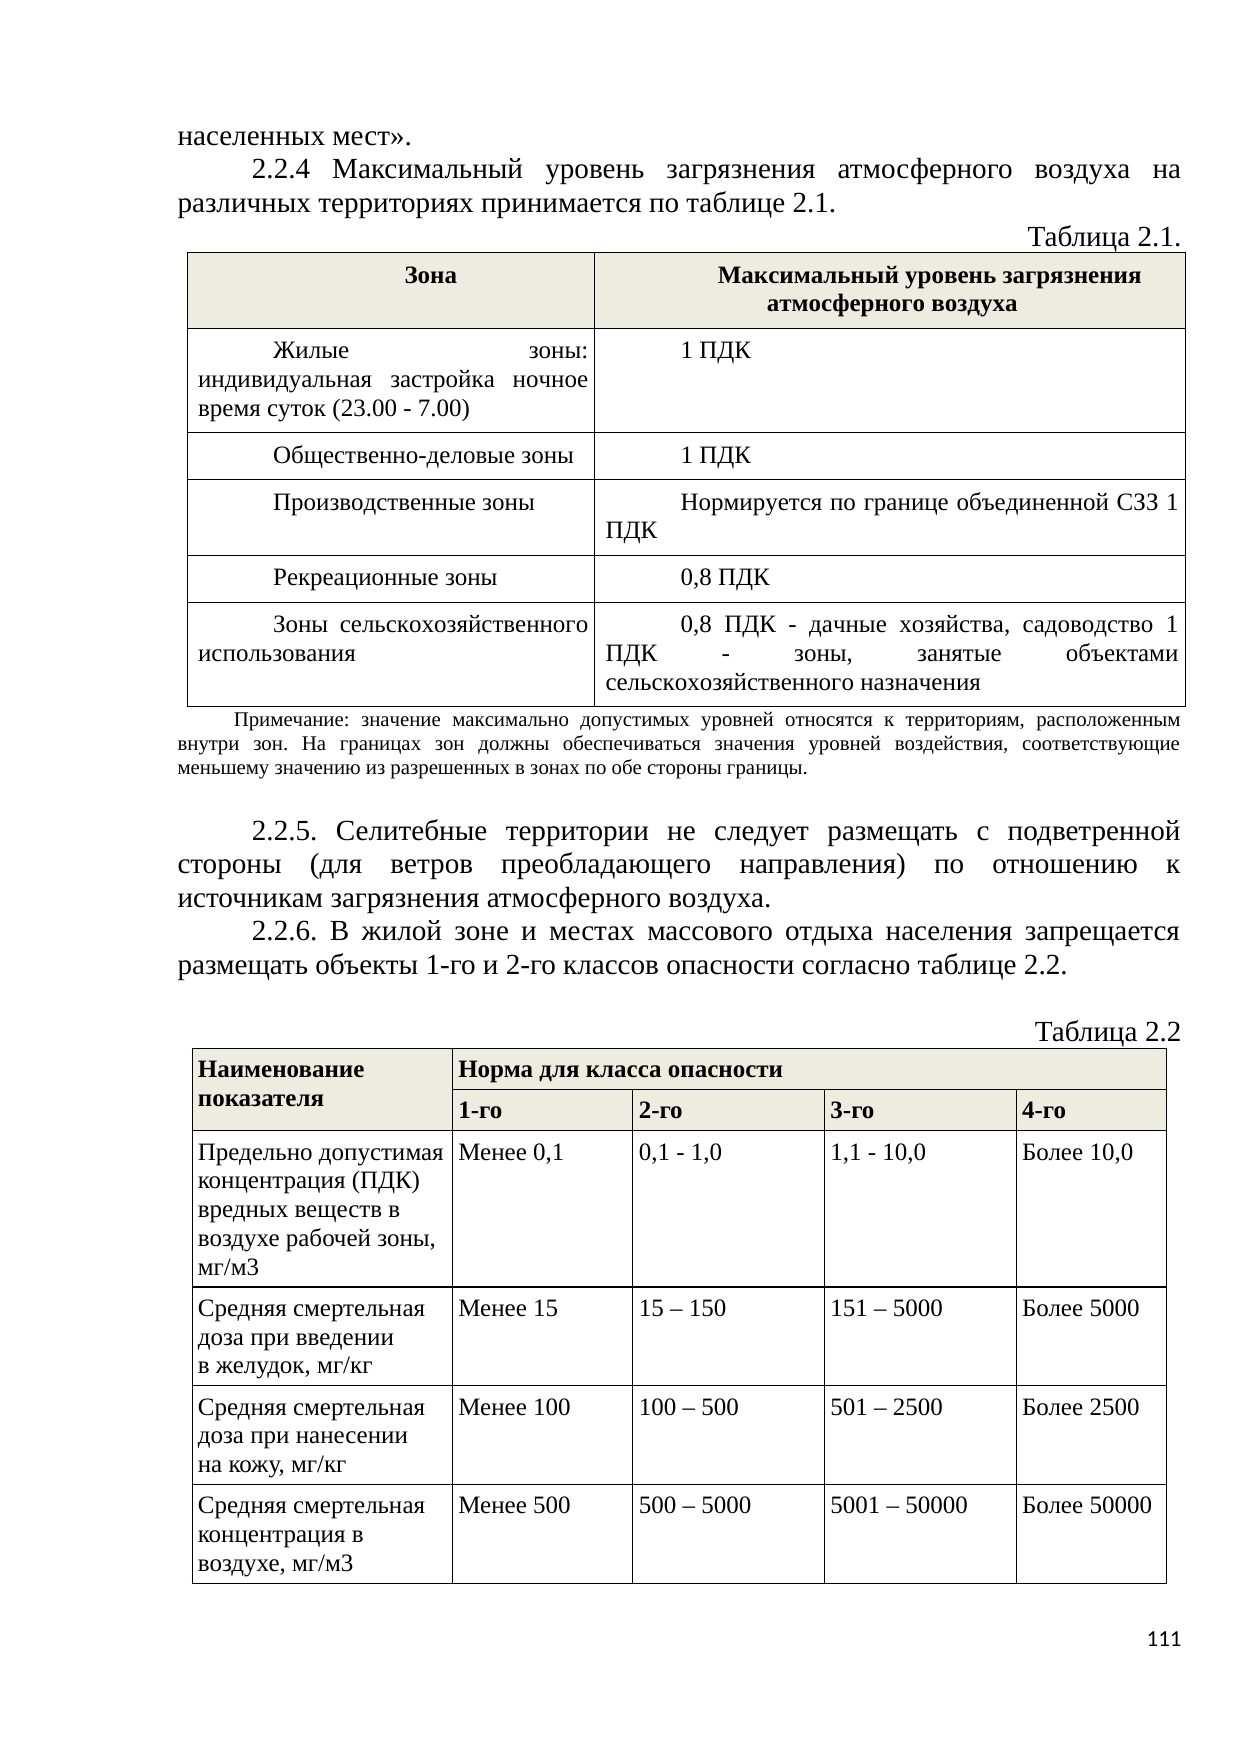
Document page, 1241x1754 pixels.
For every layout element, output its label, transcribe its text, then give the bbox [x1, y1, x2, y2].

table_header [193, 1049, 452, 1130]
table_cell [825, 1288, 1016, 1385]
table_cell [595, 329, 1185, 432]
text 2.2.6. В жилой зоне и местах массового отдыха населения запрещается размещать объекты 1-го и 2-го классов опасности согласно таблице 2.2. [177, 913, 1181, 981]
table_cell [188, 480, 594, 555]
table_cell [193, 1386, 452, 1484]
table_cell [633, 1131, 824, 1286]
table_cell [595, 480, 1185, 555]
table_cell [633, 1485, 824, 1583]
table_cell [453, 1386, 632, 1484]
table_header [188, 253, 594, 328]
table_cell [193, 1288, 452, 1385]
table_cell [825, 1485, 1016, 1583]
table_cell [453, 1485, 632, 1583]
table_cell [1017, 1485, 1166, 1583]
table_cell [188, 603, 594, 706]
text Таблица 2.1. [177, 219, 1181, 252]
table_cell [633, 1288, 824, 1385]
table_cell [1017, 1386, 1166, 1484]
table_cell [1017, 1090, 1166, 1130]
text 2.2.4 Максимальный уровень загрязнения атмосферного воздуха на различных территориях принимается по таблице 2.1. [177, 152, 1181, 219]
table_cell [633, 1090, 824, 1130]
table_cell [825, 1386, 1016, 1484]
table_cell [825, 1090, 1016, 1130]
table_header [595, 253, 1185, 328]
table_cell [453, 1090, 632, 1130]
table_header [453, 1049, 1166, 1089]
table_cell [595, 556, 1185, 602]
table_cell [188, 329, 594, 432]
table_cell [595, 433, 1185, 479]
text 2.2.5. Селитебные территории не следует размещать с подветренной стороны (для ветров преобладающего направления) по отношению к источникам загрязнения атмосферного воздуха. [177, 813, 1181, 913]
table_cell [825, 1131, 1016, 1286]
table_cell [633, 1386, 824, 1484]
text Примечание: значение максимально допустимых уровней относятся к территориям, расположенным внутри зон. На границах зон должны обеспечиваться значения уровней воздействия, соответствующие меньшему значению из разрешенных в зонах по обе стороны границы. [177, 707, 1181, 779]
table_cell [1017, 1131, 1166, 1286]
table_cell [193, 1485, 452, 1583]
text Таблица 2.2 [177, 1014, 1181, 1048]
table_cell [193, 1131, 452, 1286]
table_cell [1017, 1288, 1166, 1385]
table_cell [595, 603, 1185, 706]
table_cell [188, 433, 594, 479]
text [177, 118, 1181, 152]
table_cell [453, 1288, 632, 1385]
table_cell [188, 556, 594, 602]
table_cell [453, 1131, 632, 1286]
